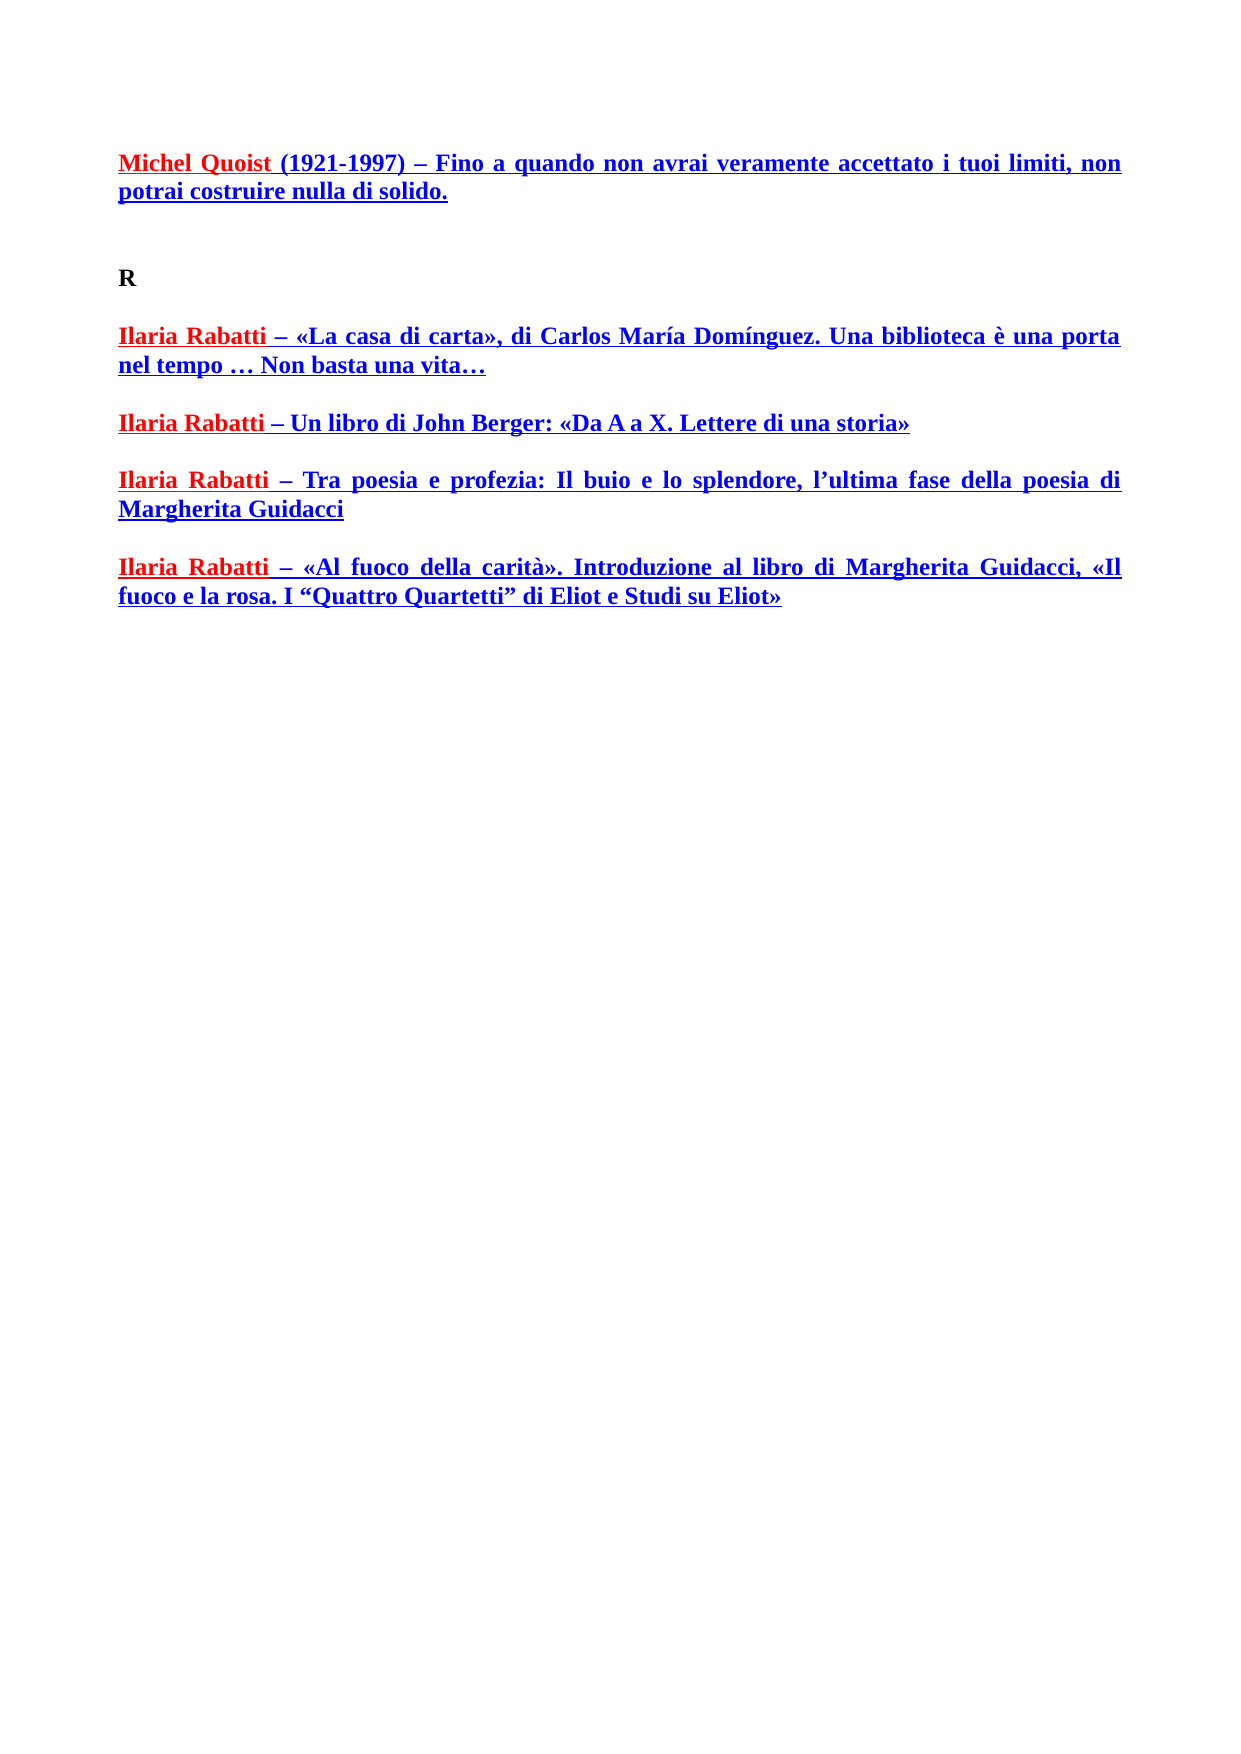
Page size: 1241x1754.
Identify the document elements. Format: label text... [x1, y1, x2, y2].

subtitle R [118, 263, 1122, 292]
subtitle Ilaria Rabatti – «Al fuoco della carità». Introduzione al libro di Margherita Guidacci, «Il fuoco e la rosa. I “Quattro Quartetti” di Eliot e Studi su Eliot» [118, 579, 1122, 610]
subtitle Michel Quoist (1921-1997) – Fino a quando non avrai veramente accettato i tuoi limiti, non potrai costruire nulla di solido. [118, 148, 1122, 173]
subtitle Ilaria Rabatti – Un libro di John Berger: «Da A a X. Lettere di una storia» [118, 408, 1122, 436]
text Ilaria Rabatti – «La casa di carta», di Carlos María Domínguez. Una biblioteca è una porta nel tempo … Non basta una vita… [118, 321, 1122, 378]
subtitle Michel Quoist (1921-1997) – Fino a quando non avrai veramente accettato i tuoi limiti, non potrai costruire nulla di solido. [118, 174, 1122, 205]
subtitle Ilaria Rabatti – Tra poesia e profezia: Il buio e lo splendore, l’ultima fase della poesia di Margherita Guidacci [118, 492, 1122, 523]
subtitle Ilaria Rabatti – Tra poesia e profezia: Il buio e lo splendore, l’ultima fase della poesia di Margherita Guidacci [118, 466, 1122, 491]
subtitle Ilaria Rabatti – «Al fuoco della carità». Introduzione al libro di Margherita Guidacci, «Il fuoco e la rosa. I “Quattro Quartetti” di Eliot e Studi su Eliot» [118, 552, 1122, 577]
